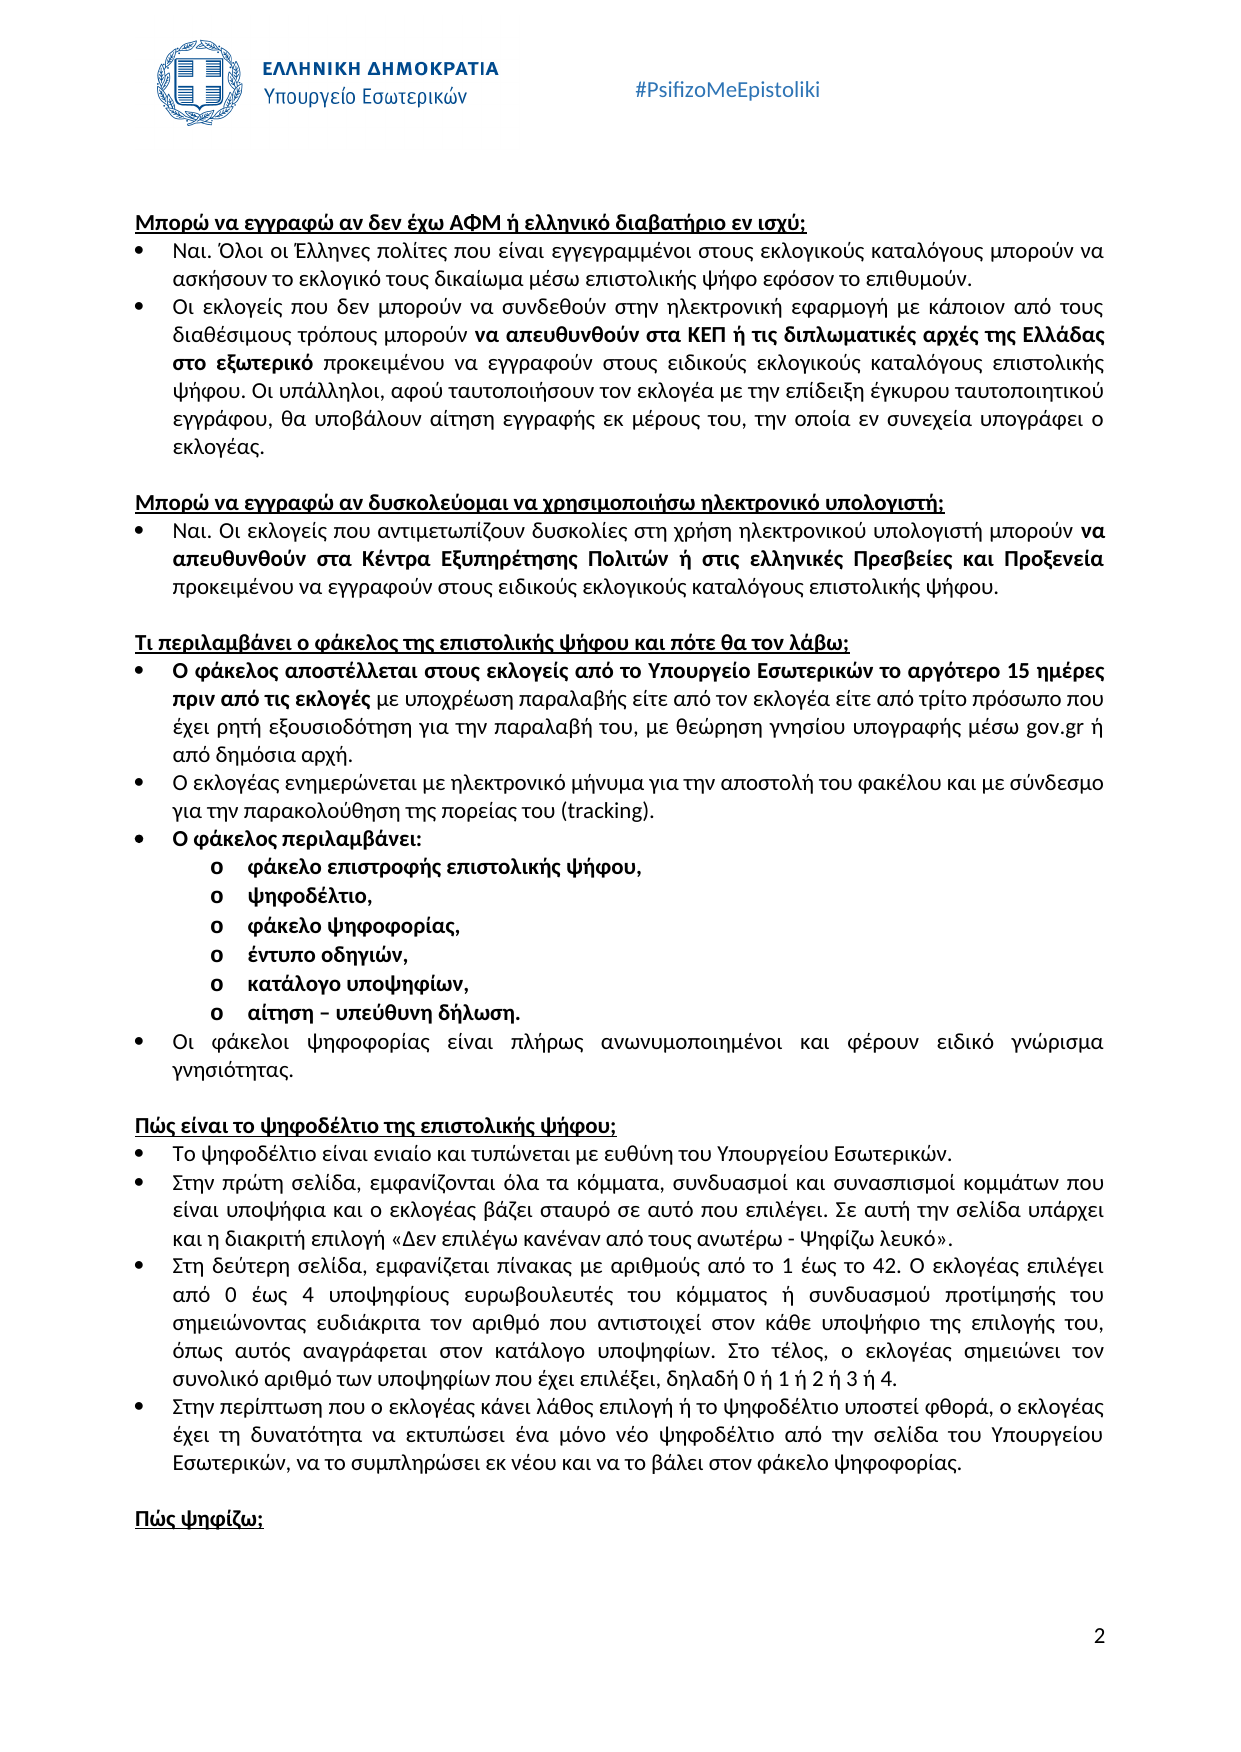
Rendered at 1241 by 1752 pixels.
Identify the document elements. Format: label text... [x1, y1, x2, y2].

list κατάλογο υποψηφίων, [210, 969, 1105, 998]
list Ναι. Όλοι οι Έλληνες πολίτες που είναι εγγεγραμμένοι στους εκλογικούς καταλόγους μπορούν να ασκήσουν το εκλογικό τους δικαίωμα μέσω επιστολικής ψήφο εφόσον το επιθυμούν. [135, 236, 1105, 292]
list αίτηση – υπεύθυνη δήλωση. [210, 998, 1105, 1027]
list Ο φάκελος αποστέλλεται στους εκλογείς από το Υπουργείο Εσωτερικών το αργότερο 15 ημέρες πριν από τις εκλογές με υποχρέωση παραλαβής είτε από τον εκλογέα είτε από τρίτο πρόσωπο που έχει ρητή εξουσιοδότηση για την παραλαβή του, με θεώρηση γνησίου υπογραφής μέσω gov.gr ή από δημόσια αρχή. [135, 656, 1105, 768]
list Οι εκλογείς που δεν μπορούν να συνδεθούν στην ηλεκτρονική εφαρμογή με κάποιον από τους διαθέσιμους τρόπους μπορούν να απευθυνθούν στα ΚΕΠ ή τις διπλωματικές αρχές της Ελλάδας στο εξωτερικό προκειμένου να εγγραφούν στους ειδικούς εκλογικούς καταλόγους επιστολικής ψήφου. Οι υπάλληλοι, αφού ταυτοποιήσουν τον εκλογέα με την επίδειξη έγκυρου ταυτοποιητικού εγγράφου, θα υποβάλουν αίτηση εγγραφής εκ μέρους του, την οποία εν συνεχεία υπογράφει ο εκλογέας. [135, 292, 1105, 460]
list Στη δεύτερη σελίδα, εμφανίζεται πίνακας με αριθμούς από το 1 έως το 42. Ο εκλογέας επιλέγει από 0 έως 4 υποψηφίους ευρωβουλευτές του κόμματος ή συνδυασμού προτίμησής του σημειώνοντας ευδιάκριτα τον αριθμό που αντιστοιχεί στον κάθε υποψήφιο της επιλογής του, όπως αυτός αναγράφεται στον κατάλογο υποψηφίων. Στο τέλος, ο εκλογέας σημειώνει τον συνολικό αριθμό των υποψηφίων που έχει επιλέξει, δηλαδή 0 ή 1 ή 2 ή 3 ή 4. [135, 1252, 1105, 1392]
list Το ψηφοδέλτιο είναι ενιαίο και τυπώνεται με ευθύνη του Υπουργείου Εσωτερικών. [135, 1139, 1105, 1168]
list φάκελο ψηφοφορίας, [210, 911, 1105, 940]
list Στην πρώτη σελίδα, εμφανίζονται όλα τα κόμματα, συνδυασμοί και συνασπισμοί κομμάτων που είναι υποψήφια και ο εκλογέας βάζει σταυρό σε αυτό που επιλέγει. Σε αυτή την σελίδα υπάρχει και η διακριτή επιλογή «Δεν επιλέγω κανέναν από τους ανωτέρω - Ψηφίζω λευκό». [135, 1168, 1105, 1252]
list Στην περίπτωση που ο εκλογέας κάνει λάθος επιλογή ή το ψηφοδέλτιο υποστεί φθορά, ο εκλογέας έχει τη δυνατότητα να εκτυπώσει ένα μόνο νέο ψηφοδέλτιο από την σελίδα του Υπουργείου Εσωτερικών, να το συμπληρώσει εκ νέου και να το βάλει στον φάκελο ψηφοφορίας. [135, 1392, 1105, 1476]
list φάκελο επιστροφής επιστολικής ψήφου, [210, 852, 1105, 882]
list ψηφοδέλτιο, [210, 882, 1105, 911]
list έντυπο οδηγιών, [210, 940, 1105, 969]
list Ναι. Οι εκλογείς που αντιμετωπίζουν δυσκολίες στη χρήση ηλεκτρονικού υπολογιστή μπορούν να απευθυνθούν στα Κέντρα Εξυπηρέτησης Πολιτών ή στις ελληνικές Πρεσβείες και Προξενεία προκειμένου να εγγραφούν στους ειδικούς εκλογικούς καταλόγους επιστολικής ψήφου. [135, 516, 1105, 600]
text Μπορώ να εγγραφώ αν δυσκολεύομαι να χρησιμοποιήσω ηλεκτρονικό υπολογιστή; [135, 488, 1105, 516]
text Τι περιλαμβάνει ο φάκελος της επιστολικής ψήφου και πότε θα τον λάβω; [135, 628, 1105, 656]
text Μπορώ να εγγραφώ αν δεν έχω ΑΦΜ ή ελληνικό διαβατήριο εν ισχύ; [135, 208, 1105, 236]
text Πώς ψηφίζω; [135, 1504, 1105, 1532]
list Ο φάκελος περιλαμβάνει: [135, 824, 1105, 852]
picture [135, 15, 520, 150]
text Πώς είναι το ψηφοδέλτιο της επιστολικής ψήφου; [135, 1112, 1105, 1139]
list Οι φάκελοι ψηφοφορίας είναι πλήρως ανωνυμοποιημένοι και φέρουν ειδικό γνώρισμα γνησιότητας. [135, 1027, 1105, 1083]
list Ο εκλογέας ενημερώνεται με ηλεκτρονικό μήνυμα για την αποστολή του φακέλου και με σύνδεσμο για την παρακολούθηση της πορείας του (tracking). [135, 768, 1105, 824]
